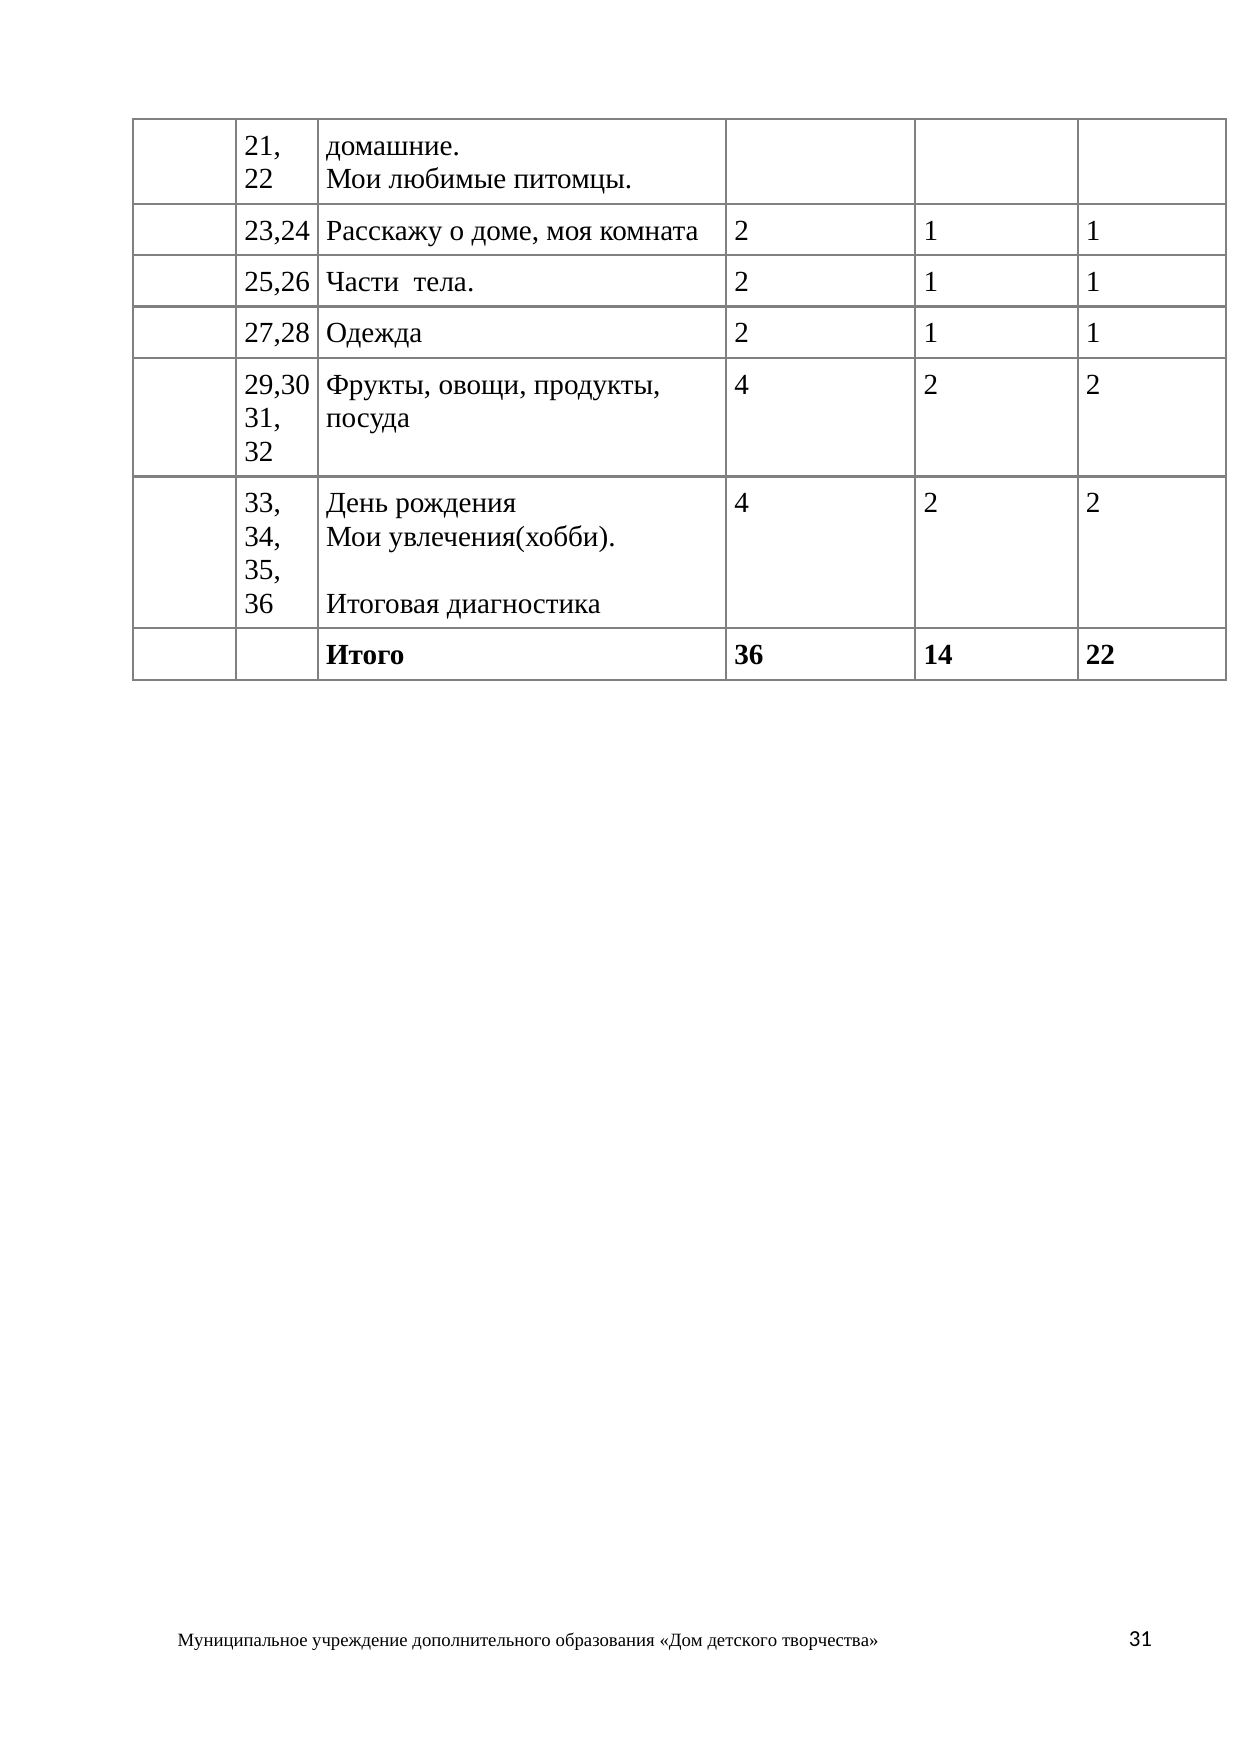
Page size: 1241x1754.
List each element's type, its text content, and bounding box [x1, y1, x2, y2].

table_cell 25,26 [237, 256, 317, 305]
table_cell 36 [727, 629, 914, 678]
table_cell 33, 34, 35, 36 [237, 478, 317, 627]
table_cell 20, 21, 22 [237, 120, 317, 203]
table_cell 1 [916, 308, 1077, 357]
table_cell 4 [727, 359, 914, 475]
table_cell 1 [1079, 256, 1225, 305]
table_cell 14 [916, 629, 1077, 678]
table_cell 2 [727, 308, 914, 357]
table_cell 1 [916, 120, 1077, 203]
table_cell [134, 478, 235, 627]
table_cell 23,24 [237, 205, 317, 254]
table_cell [134, 359, 235, 475]
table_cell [319, 120, 725, 203]
table_cell Одежда [319, 308, 725, 357]
table_cell [134, 120, 235, 203]
table_cell 3 [727, 120, 914, 203]
table_cell 2 [1079, 478, 1225, 627]
table_cell Фрукты, овощи, продукты, посуда [319, 359, 725, 475]
table_cell 1 [1079, 205, 1225, 254]
table_cell Расскажу о доме, моя комната [319, 205, 725, 254]
table_cell 27,28 [237, 308, 317, 357]
table_cell Части тела. [319, 256, 725, 305]
table_cell 2 [1079, 120, 1225, 203]
table_cell [134, 256, 235, 305]
table_cell 1 [916, 256, 1077, 305]
table_cell 2 [1079, 359, 1225, 475]
table_cell 2 [727, 256, 914, 305]
table_cell 2 [727, 205, 914, 254]
table_cell [134, 205, 235, 254]
table_cell 29,3031, 32 [237, 359, 317, 475]
table_cell 1 [1079, 308, 1225, 357]
table_cell 4 [727, 478, 914, 627]
table_cell День рождения Мои увлечения(хобби). Итоговая диагностика [319, 478, 725, 627]
table_cell [134, 629, 235, 678]
table_cell [237, 629, 317, 678]
table_cell 2 [916, 478, 1077, 627]
table_cell Итого [319, 629, 725, 678]
table_cell 1 [916, 205, 1077, 254]
table_cell [134, 308, 235, 357]
table_cell 2 [916, 359, 1077, 475]
table_cell 22 [1079, 629, 1225, 678]
